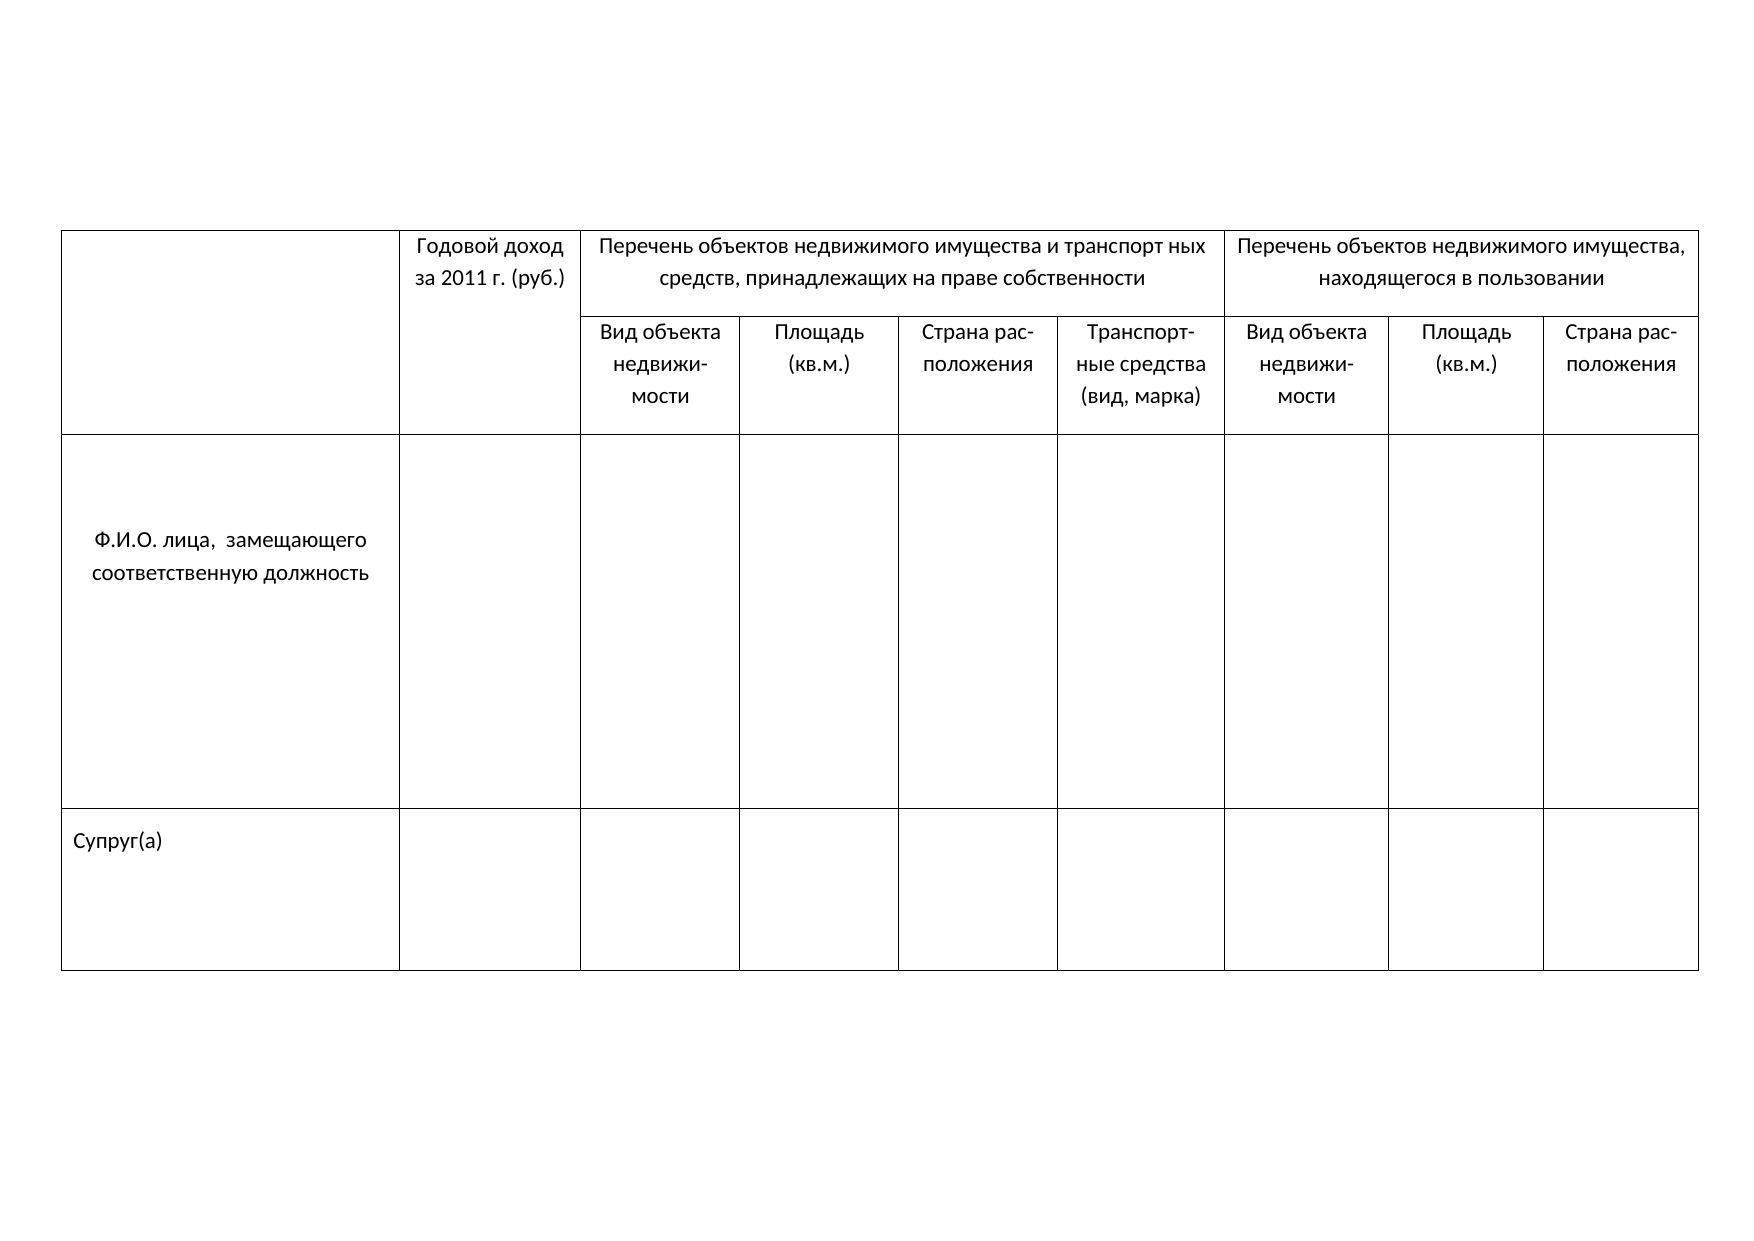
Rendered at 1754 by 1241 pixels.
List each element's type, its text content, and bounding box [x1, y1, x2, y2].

table_cell [1544, 809, 1698, 970]
table_cell Транспорт-ные средства (вид, марка) [1058, 317, 1224, 434]
table_cell Вид объекта недвижи-мости [1225, 317, 1388, 434]
table_cell [1058, 435, 1224, 808]
table_cell [1544, 435, 1698, 808]
table_cell [400, 809, 580, 970]
table_cell [1058, 809, 1224, 970]
table_cell [1389, 435, 1543, 808]
table_header Годовой доход за 2011 г. (руб.) [400, 231, 580, 434]
table_cell [1389, 809, 1543, 970]
table_cell [1225, 435, 1388, 808]
table_header [62, 231, 399, 434]
table_cell Страна рас-положения [1544, 317, 1698, 434]
table_cell Площадь (кв.м.) [1389, 317, 1543, 434]
table_cell Страна рас-положения [899, 317, 1057, 434]
table_header Перечень объектов недвижимого имущества и транспорт ных средств, принадлежащих на праве собственности [581, 231, 1224, 316]
table_cell [1225, 809, 1388, 970]
table_cell Ф.И.О. лица, замещающего соответственную должность [62, 435, 399, 808]
table_cell [899, 435, 1057, 808]
table_cell Вид объекта недвижи-мости [581, 317, 739, 434]
table_cell Площадь (кв.м.) [740, 317, 898, 434]
table_cell [581, 435, 739, 808]
table_cell [899, 809, 1057, 970]
table_cell [740, 435, 898, 808]
table_cell [740, 809, 898, 970]
table_cell Супруг(а) [62, 809, 399, 970]
table_cell [581, 809, 739, 970]
table_cell [400, 435, 580, 808]
table_header Перечень объектов недвижимого имущества, находящегося в пользовании [1225, 231, 1698, 316]
